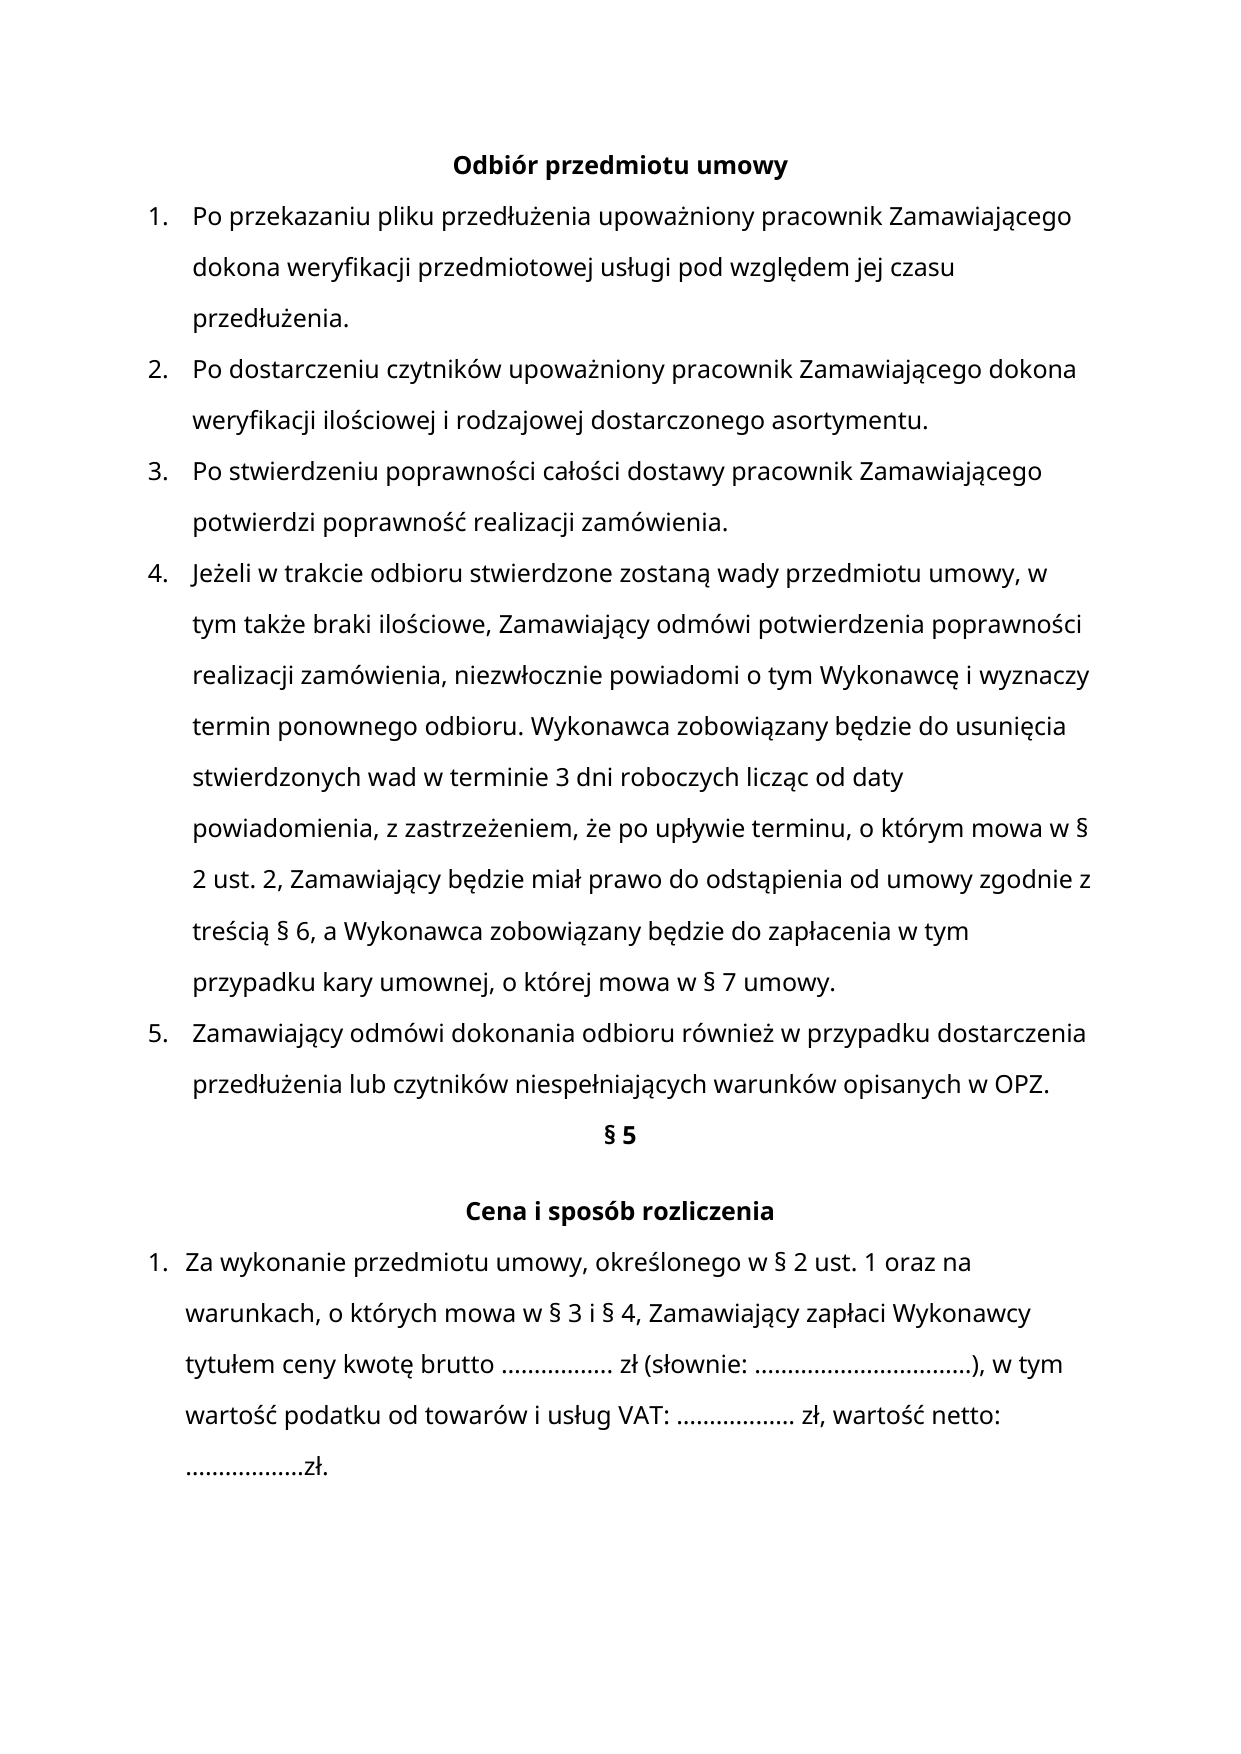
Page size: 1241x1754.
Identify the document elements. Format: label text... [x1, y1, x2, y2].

list Jeżeli w trakcie odbioru stwierdzone zostaną wady przedmiotu umowy, w tym także braki ilościowe, Zamawiający odmówi potwierdzenia poprawności realizacji zamówienia, niezwłocznie powiadomi o tym Wykonawcę i wyznaczy termin ponownego odbioru. Wykonawca zobowiązany będzie do usunięcia stwierdzonych wad w terminie 3 dni roboczych licząc od daty powiadomienia, z zastrzeżeniem, że po upływie terminu, o którym mowa w § 2 ust. 2, Zamawiający będzie miał prawo do odstąpienia od umowy zgodnie z treścią § 6, a Wykonawca zobowiązany będzie do zapłacenia w tym przypadku kary umownej, o której mowa w § 7 umowy. [148, 556, 1093, 998]
list Po stwierdzeniu poprawności całości dostawy pracownik Zamawiającego potwierdzi poprawność realizacji zamówienia. [148, 454, 1093, 539]
subtitle Odbiór przedmiotu umowy [148, 148, 1093, 182]
subtitle Cena i sposób rozliczenia [148, 1193, 1093, 1227]
list Za wykonanie przedmiotu umowy, określonego w § 2 ust. 1 oraz na warunkach, o których mowa w § 3 i § 4, Zamawiający zapłaci Wykonawcy tytułem ceny kwotę brutto …………….. zł (słownie: ……………………………), w tym wartość podatku od towarów i usług VAT: ……………… zł, wartość netto:………………zł. [148, 1244, 1093, 1483]
list Po przekazaniu pliku przedłużenia upoważniony pracownik Zamawiającego dokona weryfikacji przedmiotowej usługi pod względem jej czasu przedłużenia. [148, 199, 1093, 335]
list Zamawiający odmówi dokonania odbioru również w przypadku dostarczenia przedłużenia lub czytników niespełniających warunków opisanych w OPZ. [148, 1015, 1093, 1100]
list Po dostarczeniu czytników upoważniony pracownik Zamawiającego dokona weryfikacji ilościowej i rodzajowej dostarczonego asortymentu. [148, 352, 1093, 437]
